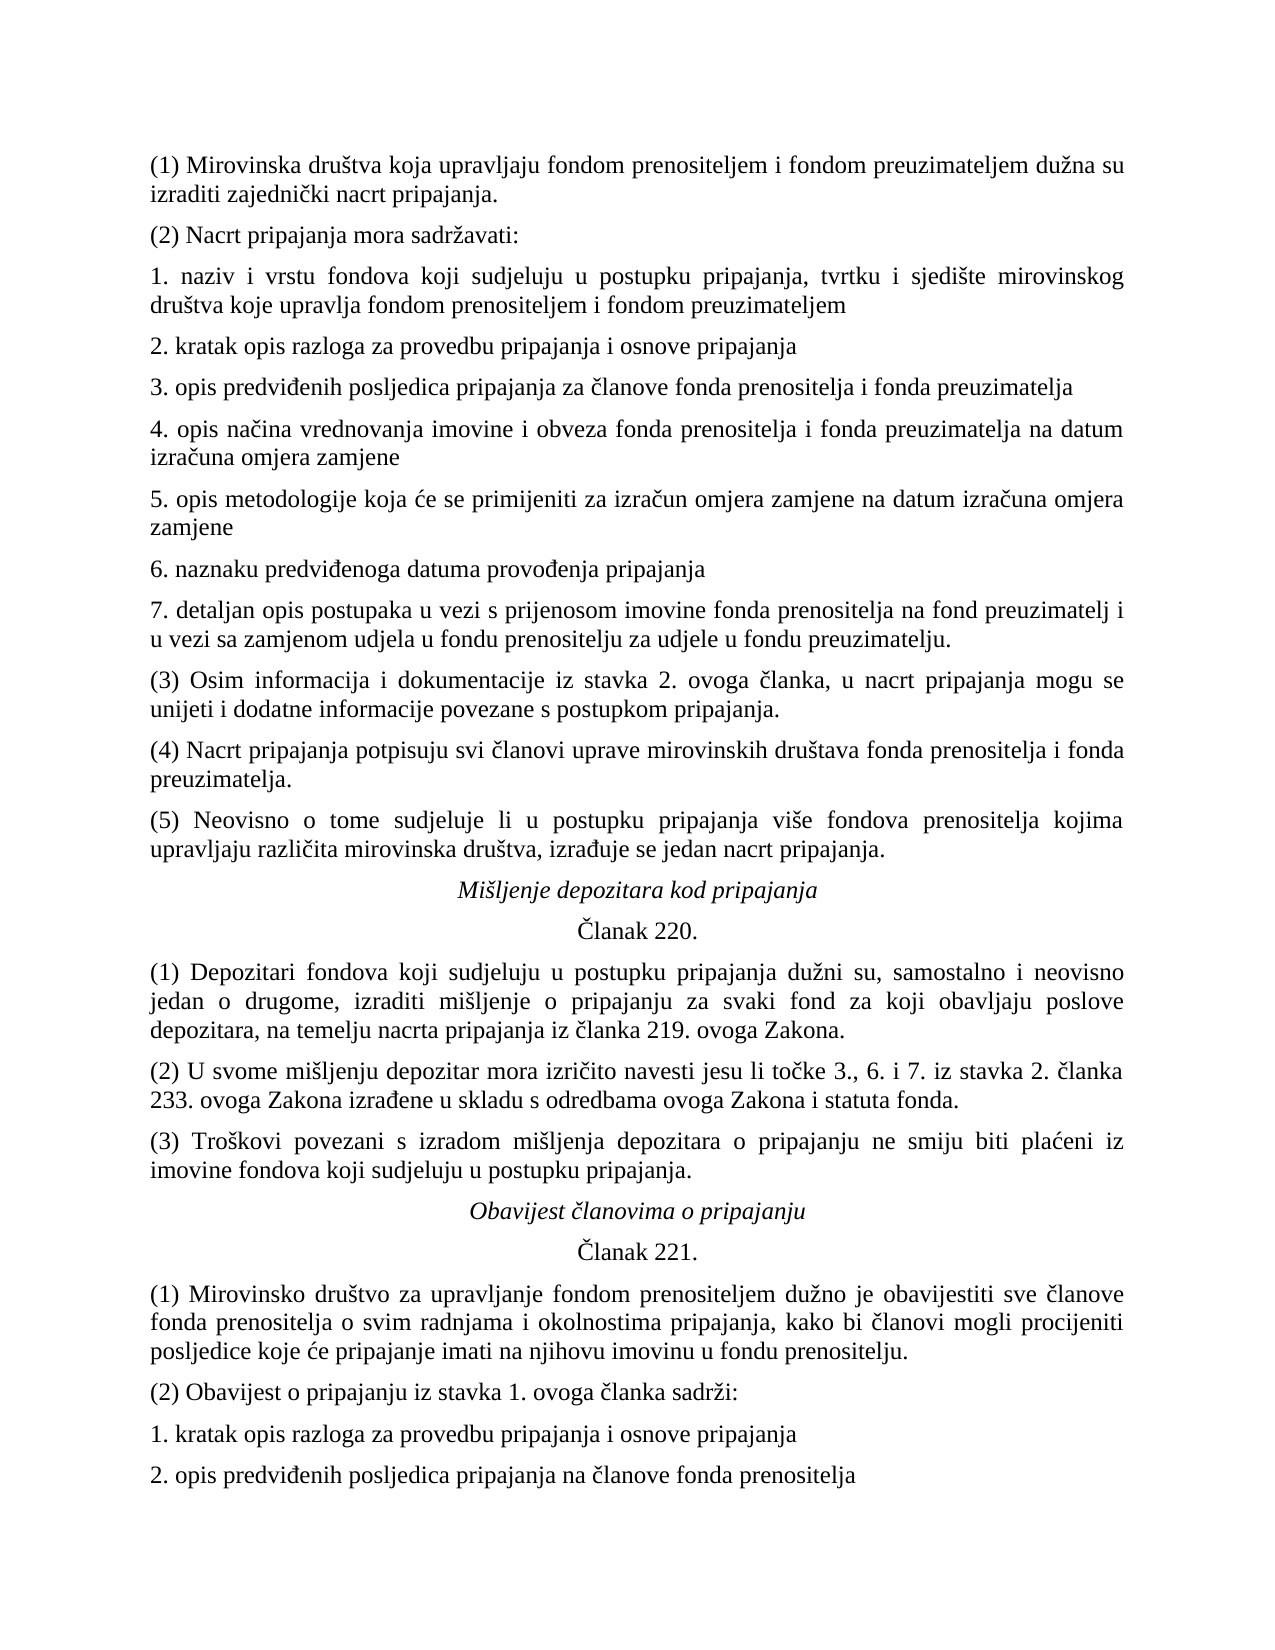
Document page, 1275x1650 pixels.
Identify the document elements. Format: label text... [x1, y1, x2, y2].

text (3) Troškovi povezani s izradom mišljenja depozitara o pripajanju ne smiju biti plaćeni iz imovine fondova koji sudjeluju u postupku pripajanja. [150, 1126, 1125, 1184]
text 1. naziv i vrstu fondova koji sudjeluju u postupku pripajanja, tvrtku i sjedište mirovinskog društva koje upravlja fondom prenositeljem i fondom preuzimateljem [150, 261, 1125, 319]
text Članak 221. [150, 1237, 1125, 1266]
text (2) Nacrt pripajanja mora sadržavati: [150, 220, 1125, 249]
text (2) U svome mišljenju depozitar mora izričito navesti jesu li točke 3., 6. i 7. iz stavka 2. članka 233. ovoga Zakona izrađene u skladu s odredbama ovoga Zakona i statuta fonda. [150, 1056, 1125, 1114]
text (2) Obavijest o pripajanju iz stavka 1. ovoga članka sadrži: [150, 1377, 1125, 1406]
text (1) Mirovinsko društvo za upravljanje fondom prenositeljem dužno je obavijestiti sve članove fonda prenositelja o svim radnjama i okolnostima pripajanja, kako bi članovi mogli procijeniti posljedice koje će pripajanje imati na njihovu imovinu u fondu prenositelju. [150, 1279, 1125, 1365]
text Mišljenje depozitara kod pripajanja [150, 875, 1125, 904]
text 2. opis predviđenih posljedica pripajanja na članove fonda prenositelja [150, 1460, 1125, 1489]
text Članak 220. [150, 916, 1125, 945]
text (5) Neovisno o tome sudjeluje li u postupku pripajanja više fondova prenositelja kojima upravljaju različita mirovinska društva, izrađuje se jedan nacrt pripajanja. [150, 805, 1125, 862]
text 3. opis predviđenih posljedica pripajanja za članove fonda prenositelja i fonda preuzimatelja [150, 372, 1125, 401]
text (3) Osim informacija i dokumentacije iz stavka 2. ovoga članka, u nacrt pripajanja mogu se unijeti i dodatne informacije povezane s postupkom pripajanja. [150, 665, 1125, 722]
text 4. opis načina vrednovanja imovine i obveza fonda prenositelja i fonda preuzimatelja na datum izračuna omjera zamjene [150, 414, 1125, 471]
text (4) Nacrt pripajanja potpisuju svi članovi uprave mirovinskih društava fonda prenositelja i fonda preuzimatelja. [150, 735, 1125, 792]
text 2. kratak opis razloga za provedbu pripajanja i osnove pripajanja [150, 331, 1125, 360]
text Obavijest članovima o pripajanju [150, 1196, 1125, 1225]
text (1) Mirovinska društva koja upravljaju fondom prenositeljem i fondom preuzimateljem dužna su izraditi zajednički nacrt pripajanja. [150, 150, 1125, 207]
text 1. kratak opis razloga za provedbu pripajanja i osnove pripajanja [150, 1419, 1125, 1447]
text 6. naznaku predviđenoga datuma provođenja pripajanja [150, 554, 1125, 582]
text 7. detaljan opis postupaka u vezi s prijenosom imovine fonda prenositelja na fond preuzimatelj i u vezi sa zamjenom udjela u fondu prenositelju za udjele u fondu preuzimatelju. [150, 595, 1125, 652]
text (1) Depozitari fondova koji sudjeluju u postupku pripajanja dužni su, samostalno i neovisno jedan o drugome, izraditi mišljenje o pripajanju za svaki fond za koji obavljaju poslove depozitara, na temelju nacrta pripajanja iz članka 219. ovoga Zakona. [150, 957, 1125, 1044]
text 5. opis metodologije koja će se primijeniti za izračun omjera zamjene na datum izračuna omjera zamjene [150, 484, 1125, 541]
